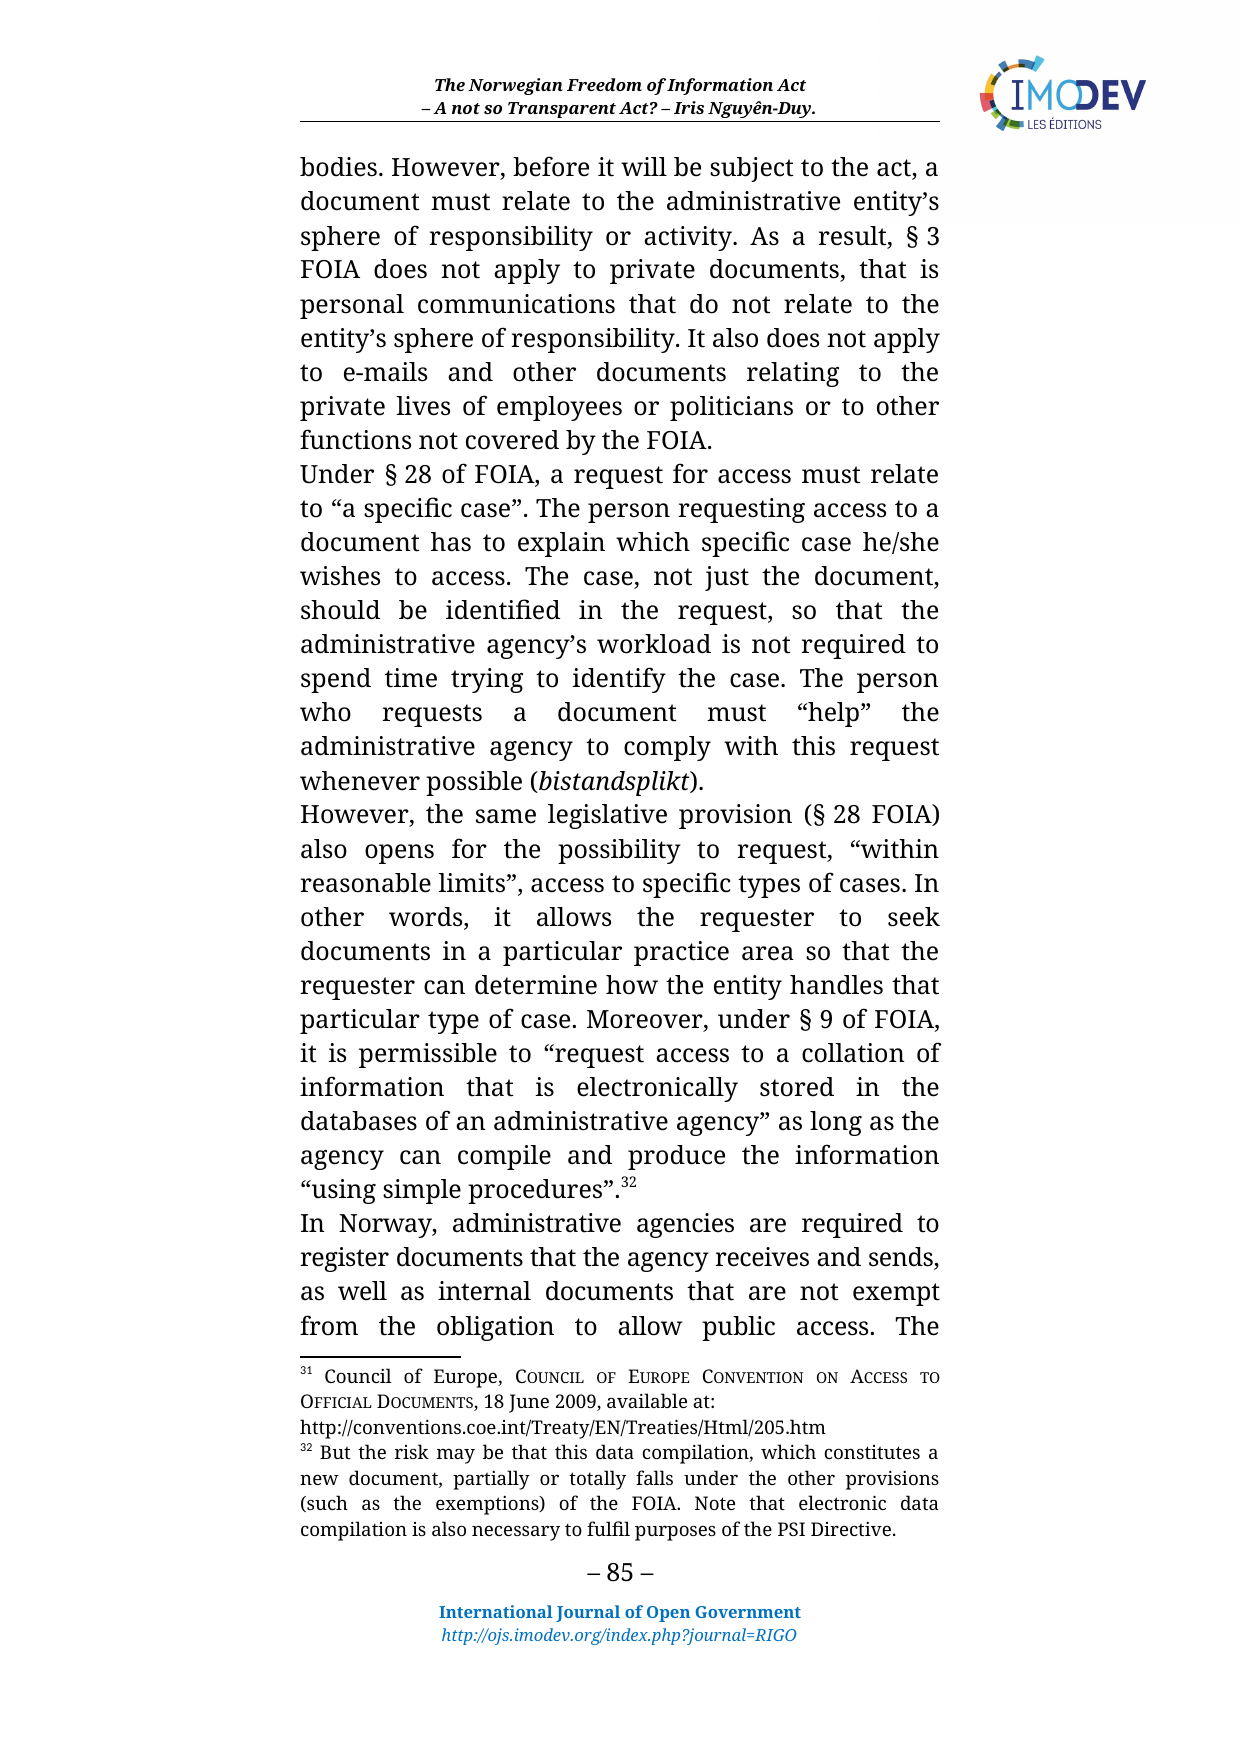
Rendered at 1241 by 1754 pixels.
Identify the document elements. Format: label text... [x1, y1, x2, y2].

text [300, 150, 940, 457]
picture [877, 0, 1241, 225]
text However, the same legislative provision (§ 28 FOIA) also opens for the possibility to request, “within reasonable limits”, access to specific types of cases. In other words, it allows the requester to seek documents in a particular practice area so that the requester can determine how the entity handles that particular type of case. Moreover, under § 9 of FOIA, it is permissible to “request access to a collation of information that is electronically stored in the databases of an administrative agency” as long as the agency can compile and produce the information “using simple procedures”. [300, 797, 940, 1206]
text Under § 28 of FOIA, a request for access must relate to “a specific case”. The person requesting access to a document has to explain which specific case he/she wishes to access. The case, not just the document, should be identified in the request, so that the administrative agency’s workload is not required to spend time trying to identify the case. The person who requests a document must “help” the administrative agency to comply with this request whenever possible (bistandsplikt). [300, 457, 940, 797]
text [300, 1206, 940, 1342]
